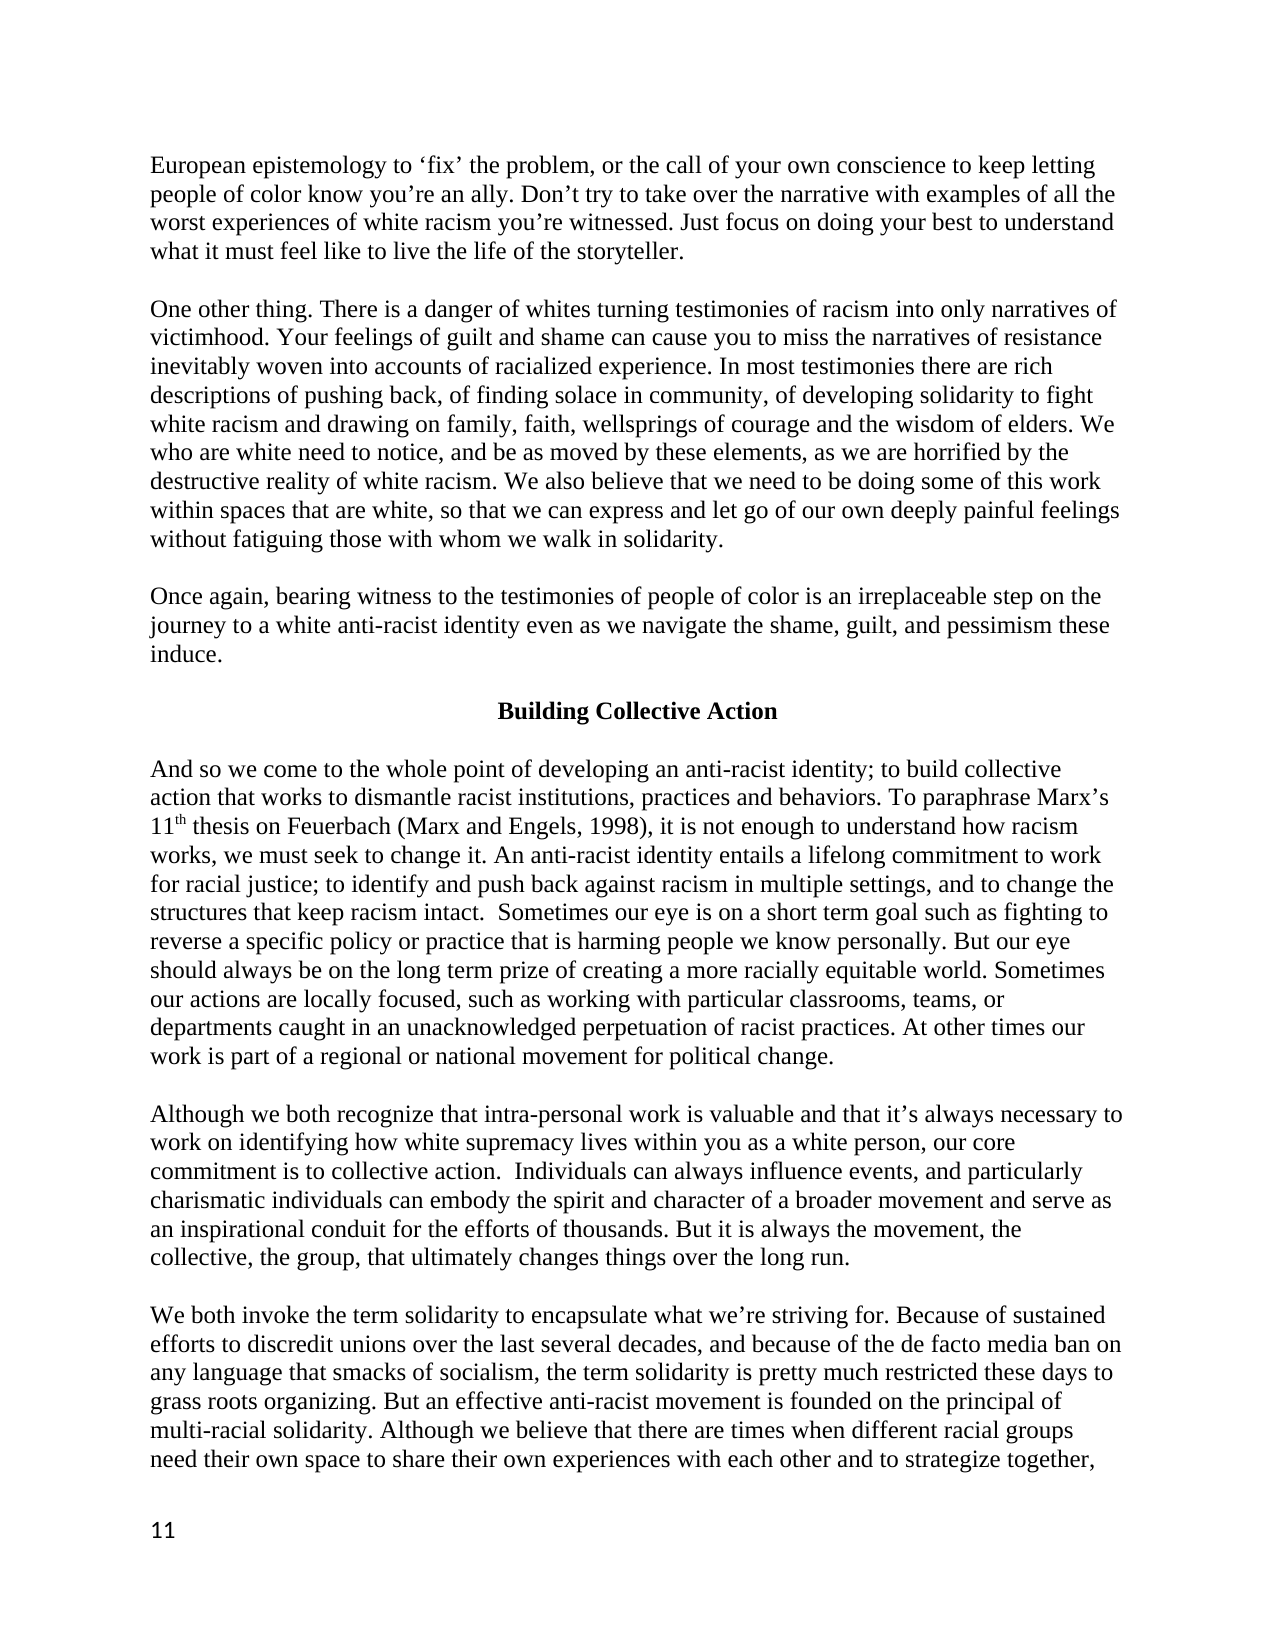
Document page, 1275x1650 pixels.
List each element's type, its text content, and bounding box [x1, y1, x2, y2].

text One other thing. There is a danger of whites turning testimonies of racism into only narratives of victimhood. Your feelings of guilt and shame can cause you to miss the narratives of resistance inevitably woven into accounts of racialized experience. In most testimonies there are rich descriptions of pushing back, of finding solace in community, of developing solidarity to fight white racism and drawing on family, faith, wellsprings of courage and the wisdom of elders. We who are white need to notice, and be as moved by these elements, as we are horrified by the destructive reality of white racism. We also believe that we need to be doing some of this work within spaces that are white, so that we can express and let go of our own deeply painful feelings without fatiguing those with whom we walk in solidarity. [150, 294, 1125, 552]
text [150, 1300, 1125, 1472]
text And so we come to the whole point of developing an anti-racist identity; to build collective action that works to dismantle racist institutions, practices and behaviors. To paraphrase Marx’s 11th thesis on Feuerbach (Marx and Engels, 1998), it is not enough to understand how racism works, we must seek to change it. An anti-racist identity entails a lifelong commitment to work for racial justice; to identify and push back against racism in multiple settings, and to change the structures that keep racism intact. Sometimes our eye is on a short term goal such as fighting to reverse a specific policy or practice that is harming people we know personally. But our eye should always be on the long term prize of creating a more racially equitable world. Sometimes our actions are locally focused, such as working with particular classrooms, teams, or departments caught in an unacknowledged perpetuation of racist practices. At other times our work is part of a regional or national movement for political change. [150, 754, 1125, 1070]
text Although we both recognize that intra-personal work is valuable and that it’s always necessary to work on identifying how white supremacy lives within you as a white person, our core commitment is to collective action. Individuals can always influence events, and particularly charismatic individuals can embody the spirit and character of a broader movement and serve as an inspirational conduit for the efforts of thousands. But it is always the movement, the collective, the group, that ultimately changes things over the long run. [150, 1099, 1125, 1271]
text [150, 150, 1125, 265]
text Once again, bearing witness to the testimonies of people of color is an irreplaceable step on the journey to a white anti-racist identity even as we navigate the shame, guilt, and pessimism these induce. [150, 581, 1125, 667]
text Building Collective Action [150, 696, 1125, 725]
